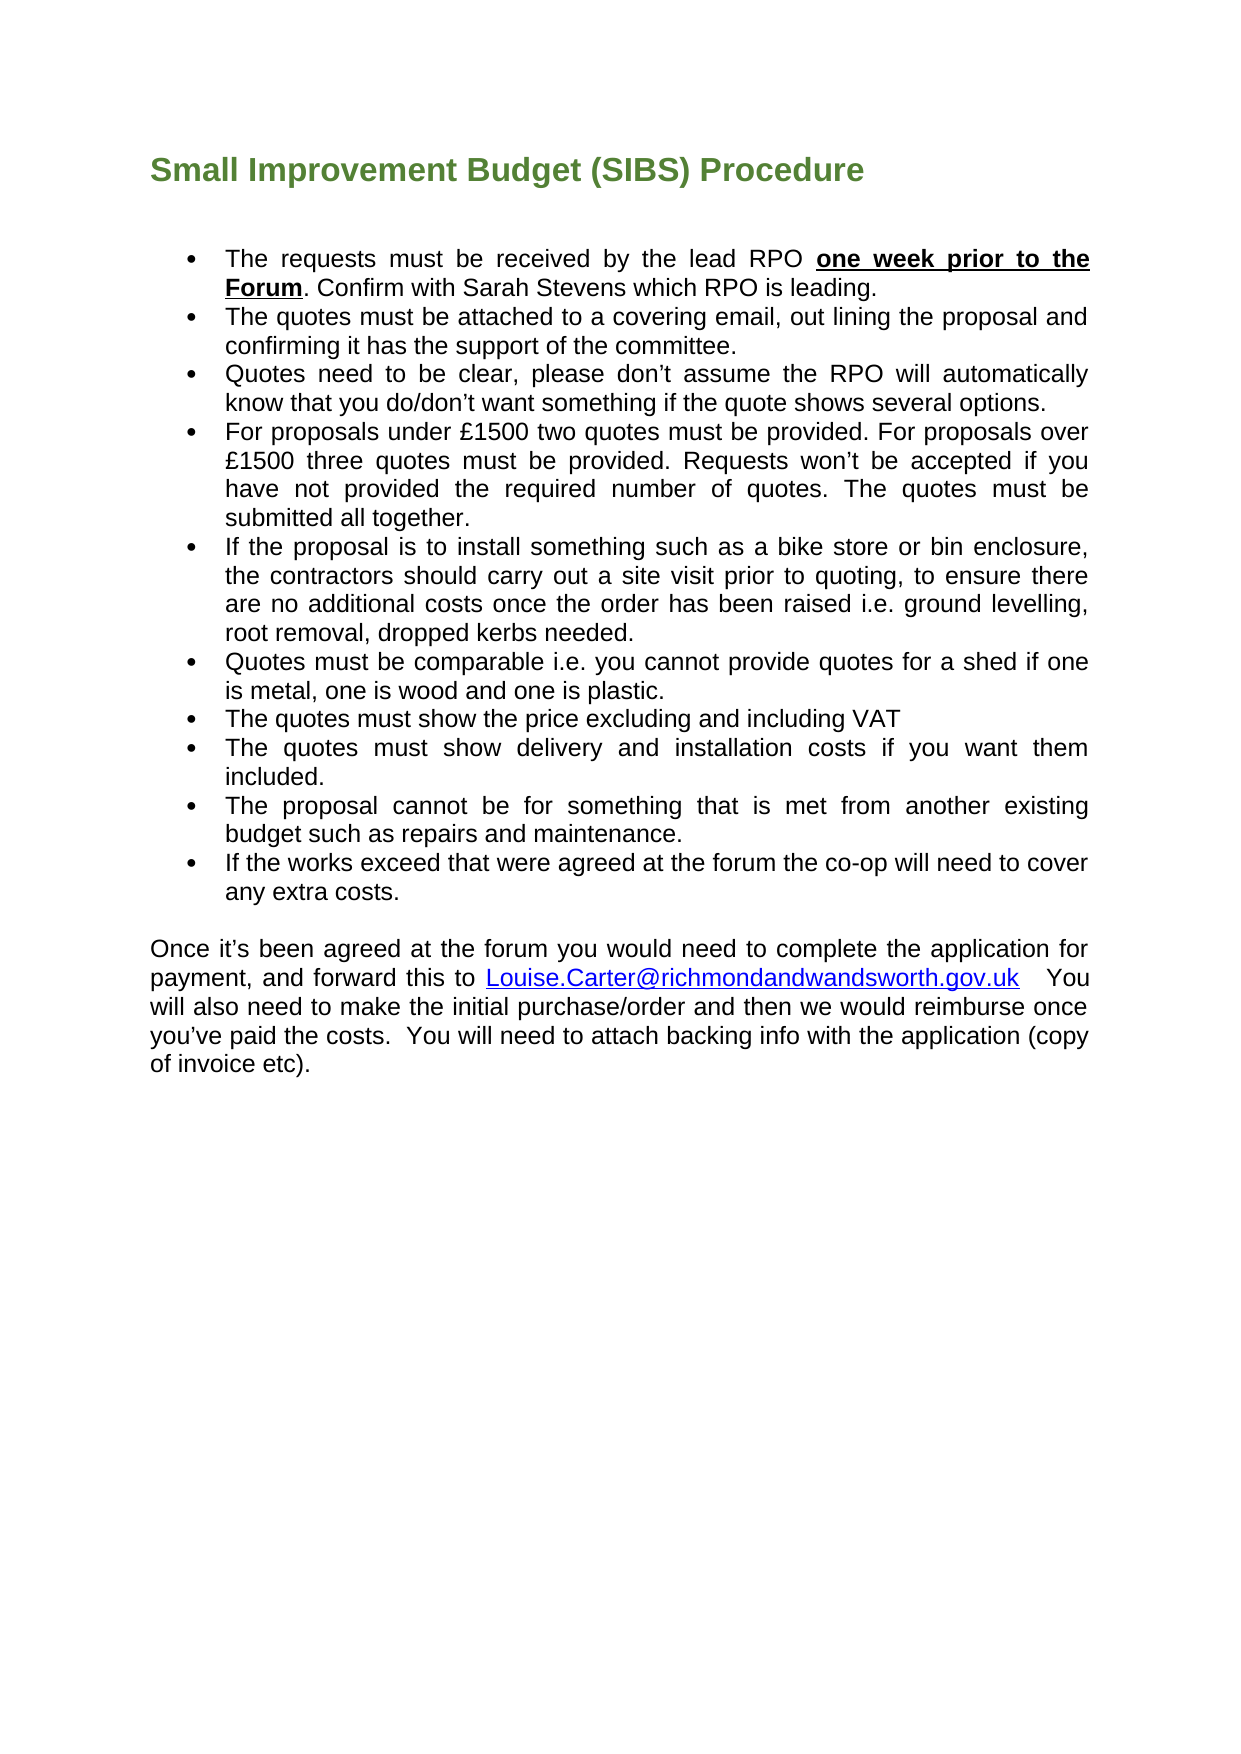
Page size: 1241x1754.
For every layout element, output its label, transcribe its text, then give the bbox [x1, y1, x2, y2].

list If the works exceed that were agreed at the forum the co-op will need to cover any extra costs. [187, 848, 1090, 906]
list If the proposal is to install something such as a bike store or bin enclosure, the contractors should carry out a site visit prior to quoting, to ensure there are no additional costs once the order has been raised i.e. ground levelling, root removal, dropped kerbs needed. [187, 532, 1090, 647]
list The requests must be received by the lead RPO one week prior to the Forum. Confirm with Sarah Stevens which RPO is leading. [187, 244, 1090, 302]
list The quotes must be attached to a covering email, out lining the proposal and confirming it has the support of the committee. [187, 302, 1090, 359]
list The proposal cannot be for something that is met from another existing budget such as repairs and maintenance. [187, 791, 1090, 848]
list For proposals under £1500 two quotes must be provided. For proposals over £1500 three quotes must be provided. Requests won’t be accepted if you have not provided the required number of quotes. The quotes must be submitted all together. [187, 417, 1090, 532]
list The quotes must show delivery and installation costs if you want them included. [187, 733, 1090, 791]
list Quotes need to be clear, please don’t assume the RPO will automatically know that you do/don’t want something if the quote shows several options. [187, 359, 1090, 417]
list The quotes must show the price excluding and including VAT [187, 704, 1090, 733]
text Small Improvement Budget (SIBS) Procedure [150, 150, 1090, 188]
list Quotes must be comparable i.e. you cannot provide quotes for a shed if one is metal, one is wood and one is plastic. [187, 647, 1090, 704]
text Once it’s been agreed at the forum you would need to complete the application for payment, and forward this to Louise.Carter@richmondandwandsworth.gov.uk You will also need to make the initial purchase/order and then we would reimburse once you’ve paid the costs. You will need to attach backing info with the application (copy of invoice etc). [150, 934, 1090, 1078]
